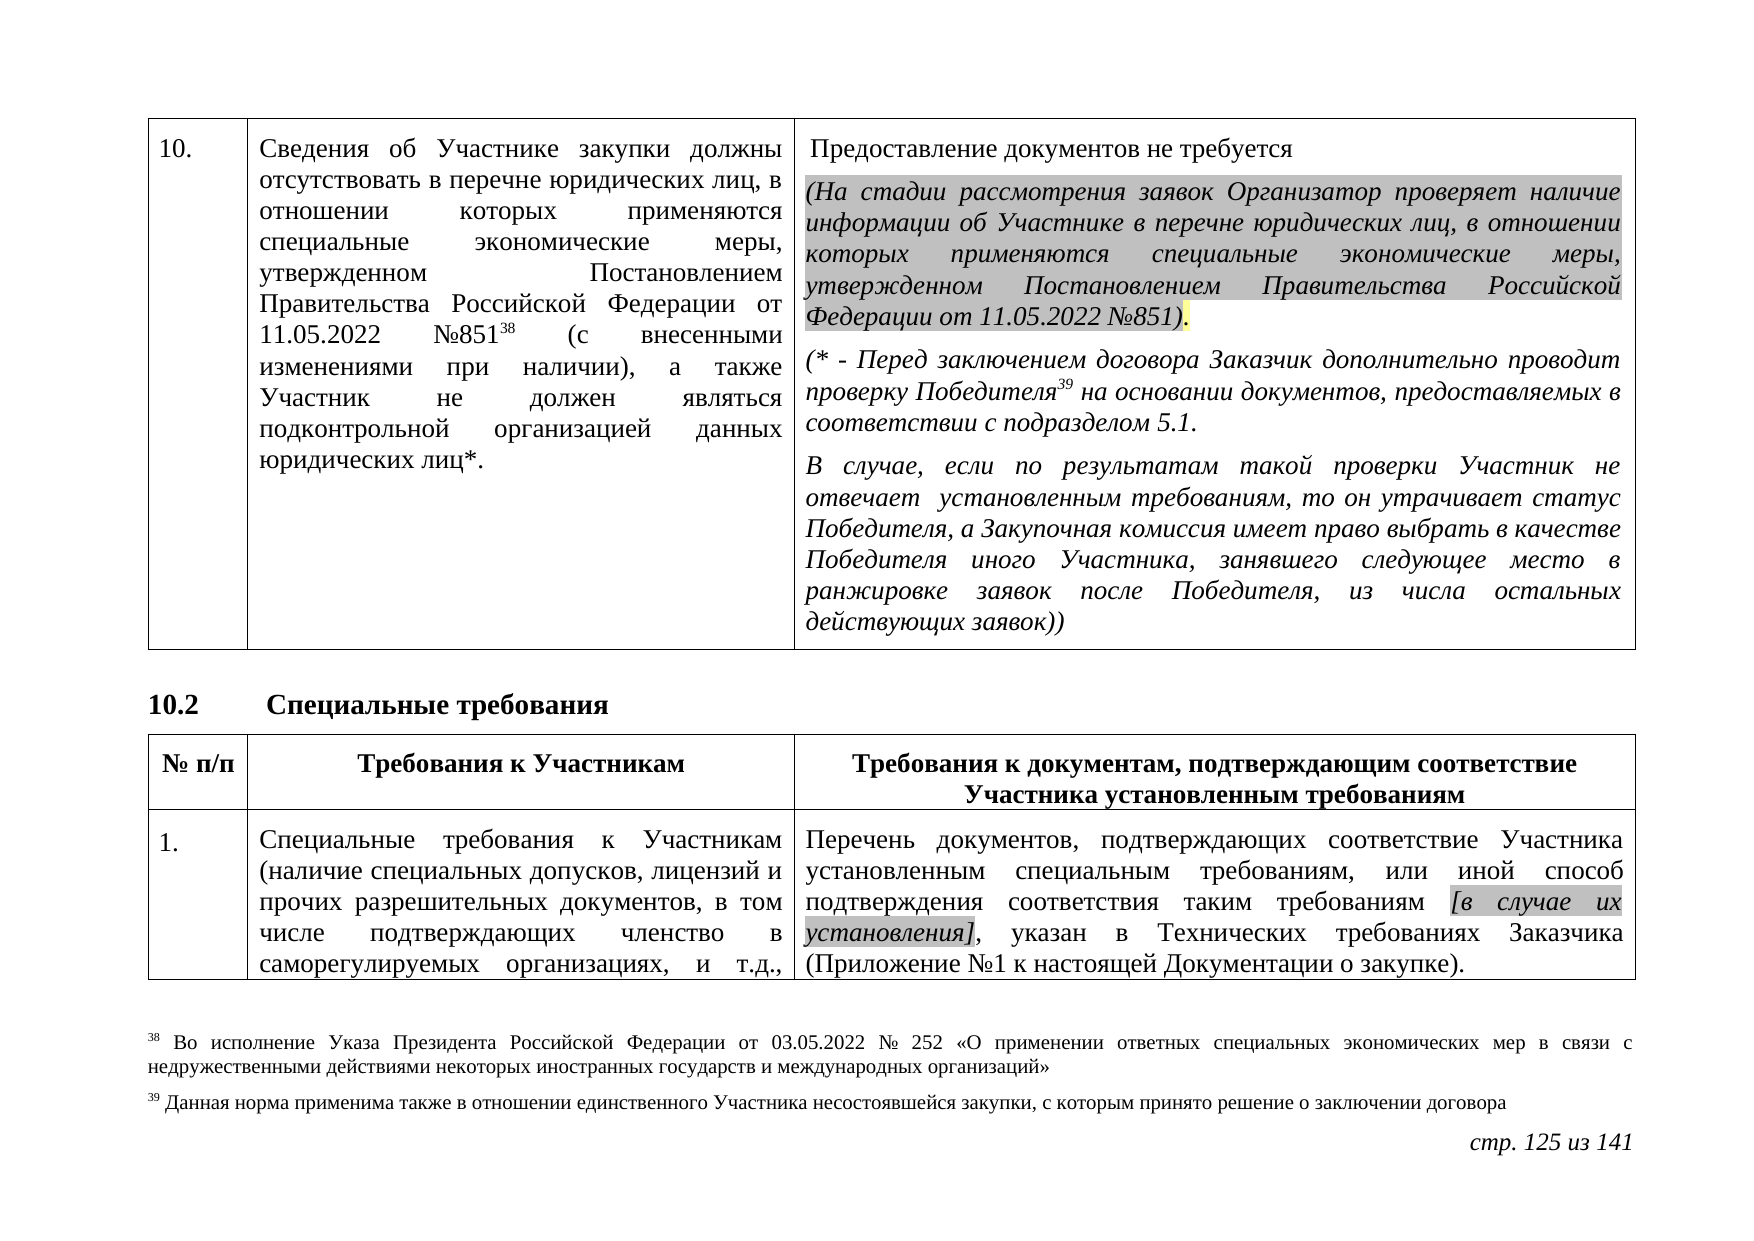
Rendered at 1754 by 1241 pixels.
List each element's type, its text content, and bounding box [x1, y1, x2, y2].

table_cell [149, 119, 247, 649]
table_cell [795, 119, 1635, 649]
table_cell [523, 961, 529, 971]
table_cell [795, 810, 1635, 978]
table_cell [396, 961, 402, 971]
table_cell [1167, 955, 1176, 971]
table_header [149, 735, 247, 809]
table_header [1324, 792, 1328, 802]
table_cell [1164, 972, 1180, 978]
subtitle Специальные требования [148, 687, 1636, 721]
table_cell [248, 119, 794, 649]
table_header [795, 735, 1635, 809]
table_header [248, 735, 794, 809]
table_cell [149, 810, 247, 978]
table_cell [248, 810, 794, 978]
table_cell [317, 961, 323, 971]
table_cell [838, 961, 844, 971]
